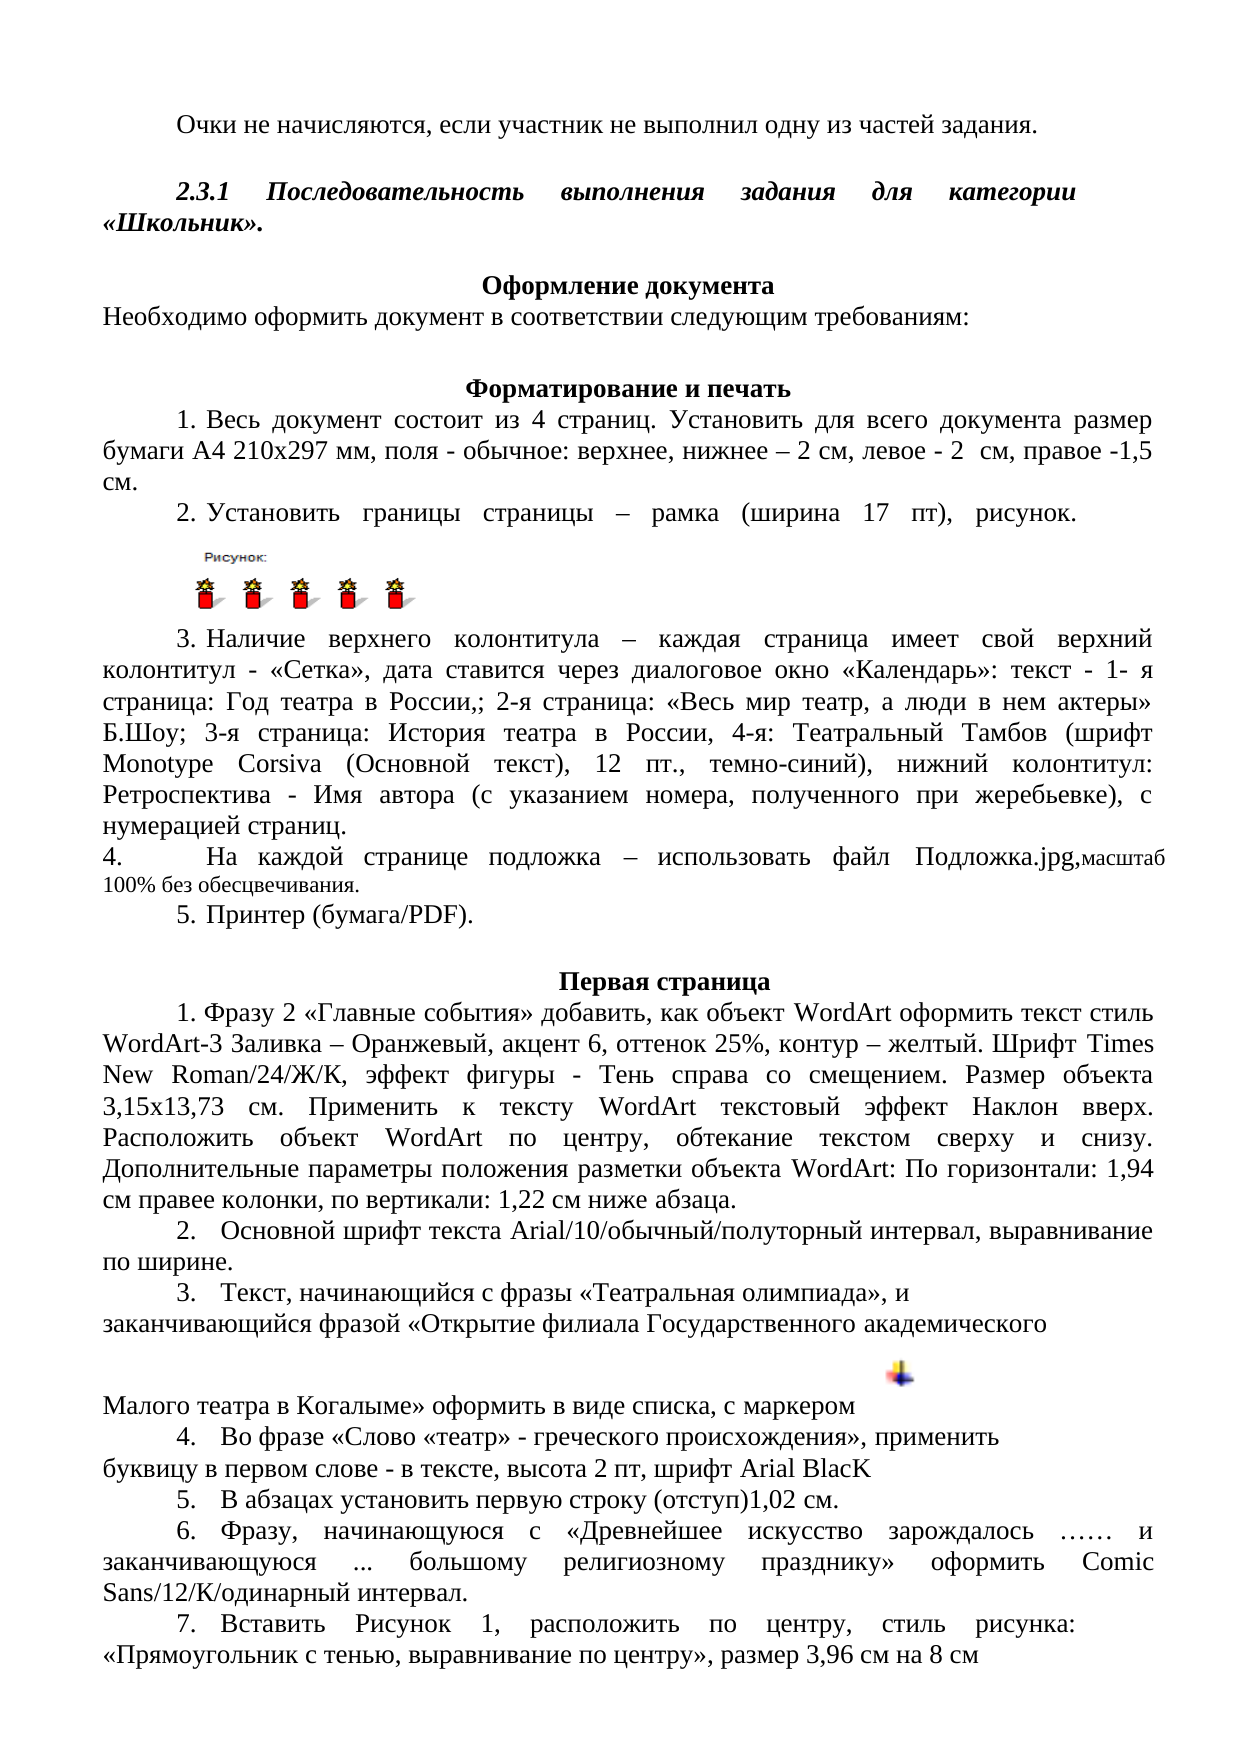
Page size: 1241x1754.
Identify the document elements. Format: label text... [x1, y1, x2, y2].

list Весь документ состоит из 4 страниц. Установить для всего документа размер бумаги А4 210x297 мм, поля - обычное: верхнее, нижнее – 2 см, левое - 2 см, правое -1,5 см. [102, 403, 1154, 497]
text заканчивающийся фразой «Открытие филиала Государственного академического Малого театра в Когалыме» оформить в виде списка, с маркером [102, 1308, 1128, 1421]
text «Школьник». [102, 207, 1165, 238]
list Вставить Рисунок 1, расположить по центру, стиль рисунка: [176, 1607, 1165, 1638]
subtitle Форматирование и печать [197, 372, 1059, 403]
subtitle Первая страница [197, 965, 1132, 996]
list Установить границы страницы – рамка (ширина 17 пт), рисунок. [102, 497, 1165, 528]
list Фразу, начинающуюся с «Древнейшее искусство зарождалось …… и заканчивающуюся ... большому религиозному празднику» оформить Comic Sans/12/К/одинарный интервал. [102, 1514, 1154, 1607]
text буквицу в первом слове - в тексте, высота 2 пт, шрифт Arial BlacK [102, 1452, 1165, 1483]
picture [868, 1338, 926, 1415]
list На каждой странице подложка – использовать файл Подложка.jpg,масштаб 100% без обесцвечивания. [102, 840, 1165, 898]
subtitle Последовательность выполнения задания для категории [176, 175, 1165, 207]
picture [177, 532, 423, 623]
list Основной шрифт текста Arial/10/обычный/полуторный интервал, выравнивание по ширине. [102, 1214, 1154, 1276]
list Во фразе «Слово «театр» - греческого происхождения», применить [176, 1421, 1165, 1452]
text Необходимо оформить документ в соответствии следующим требованиям: [102, 300, 1165, 331]
list Фразу 2 «Главные события» добавить, как объект WordArt оформить текст стиль WordArt-3 Заливка – Оранжевый, акцент 6, оттенок 25%, контур – желтый. Шрифт Times New Roman/24/Ж/К, эффект фигуры - Тень справа со смещением. Размер объекта 3,15х13,73 см. Применить к тексту WordArt текстовый эффект Наклон вверх. Расположить объект WordArt по центру, обтекание текстом сверху и снизу. Дополнительные параметры положения разметки объекта WordArt: По горизонтали: 1,94 см правее колонки, по вертикали: 1,22 см ниже абзаца. [102, 996, 1154, 1214]
text Очки не начисляются, если участник не выполнил одну из частей задания. [176, 108, 1165, 139]
list Принтер (бумага/PDF). [102, 898, 1165, 929]
list Текст, начинающийся с фразы «Театральная олимпиада», и [176, 1276, 1165, 1308]
text «Прямоугольник с тенью, выравнивание по центру», размер 3,96 см на 8 см [102, 1638, 1165, 1670]
list Наличие верхнего колонтитула – каждая страница имеет свой верхний колонтитул - «Сетка», дата ставится через диалоговое окно «Календарь»: текст - 1- я страница: Год театра в России,; 2-я страница: «Весь мир театр, а люди в нем актеры» Б.Шоу; 3-я страница: История театра в России, 4-я: Театральный Тамбов (шрифт Monotype Corsiva (Основной текст), 12 пт., темно-синий), нижний колонтитул: Ретроспектива - Имя автора (с указанием номера, полученного при жеребьевке), с нумерацией страниц. [102, 528, 1154, 840]
list В абзацах установить первую строку (отступ)1,02 см. [176, 1483, 1165, 1514]
text Оформление документа [197, 269, 1059, 300]
